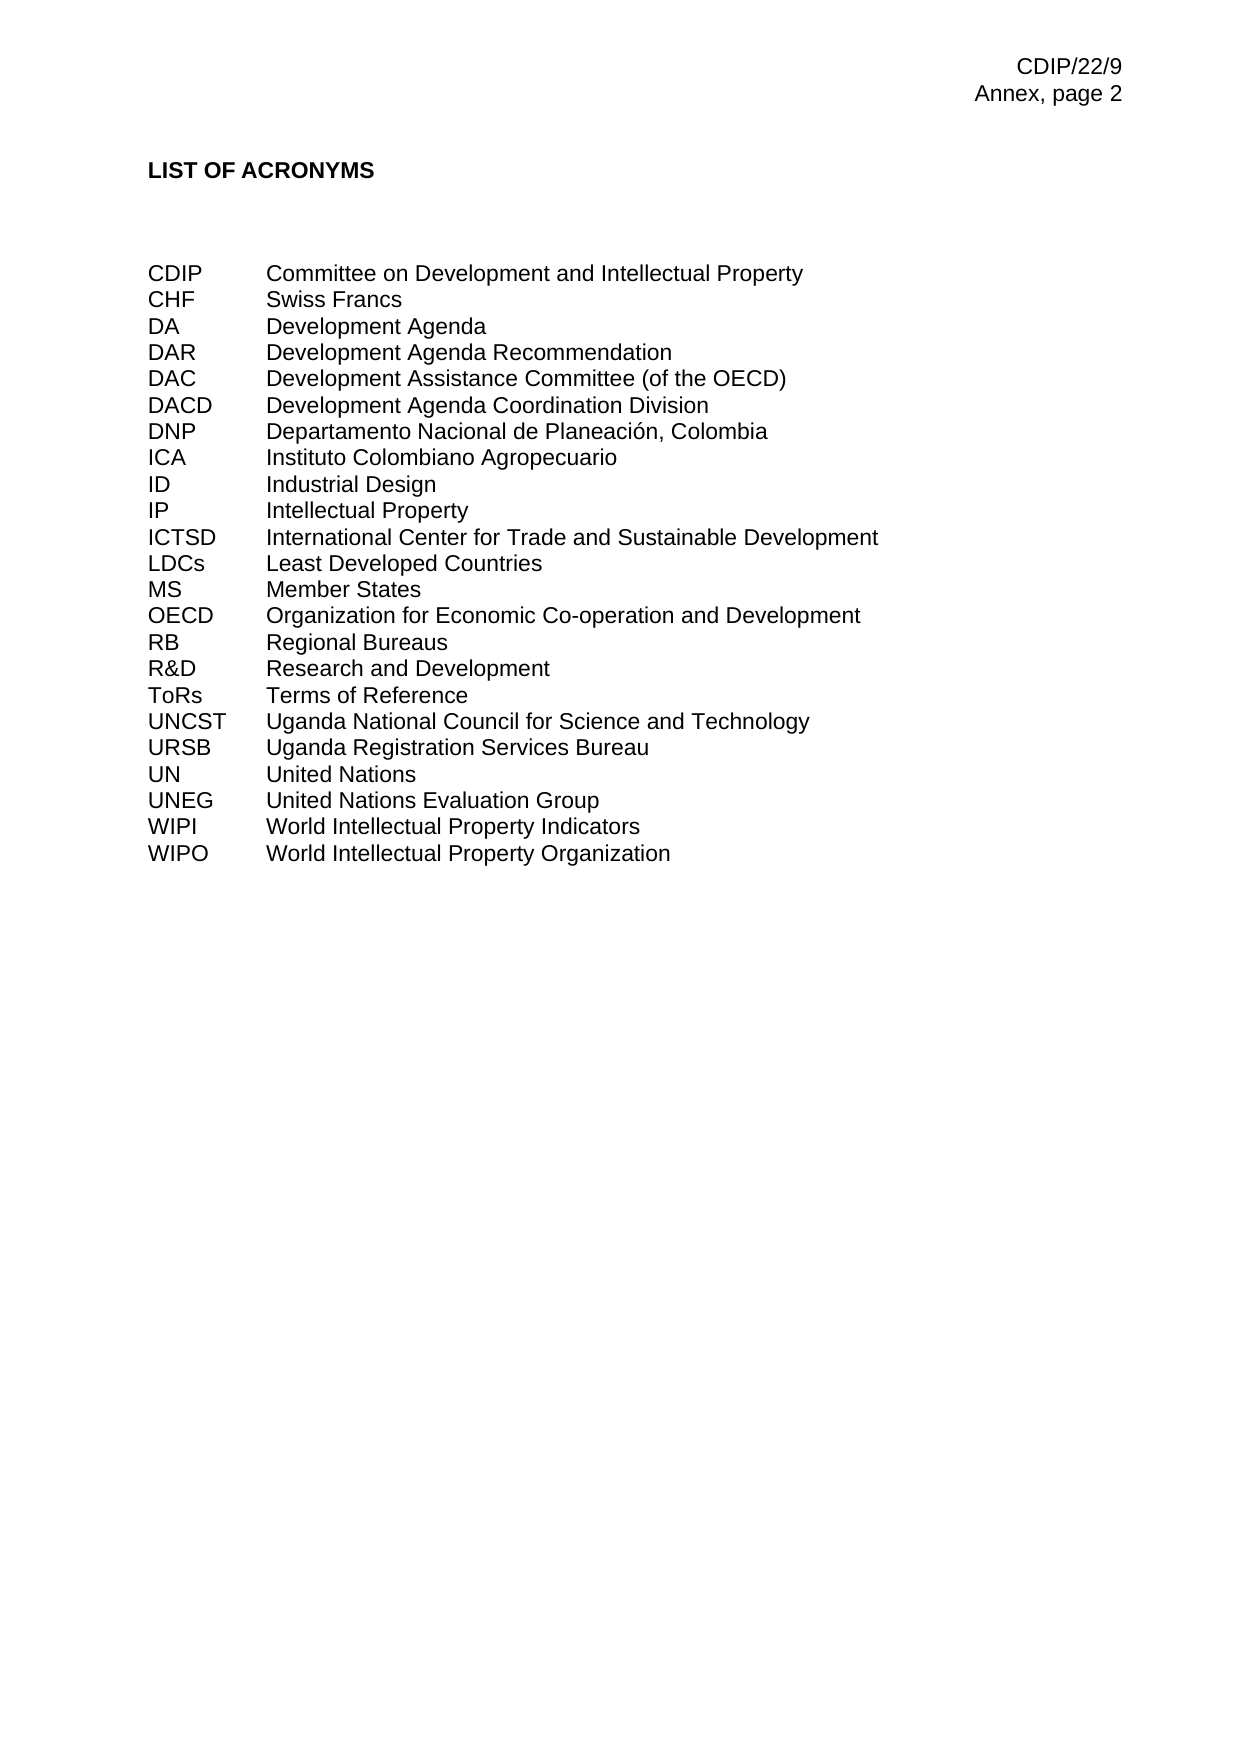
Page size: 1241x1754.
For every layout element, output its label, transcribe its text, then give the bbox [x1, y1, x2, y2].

text RB Regional Bureaus [148, 629, 1122, 655]
text DA Development Agenda [148, 313, 1122, 339]
text MS Member States [148, 576, 1122, 602]
text CDIP Committee on Development and Intellectual Property [148, 260, 1122, 286]
text DNP Departamento Nacional de Planeación, Colombia [148, 418, 1122, 444]
text IP Intellectual Property [148, 497, 1122, 523]
text WIPI World Intellectual Property Indicators [148, 813, 1122, 840]
text URSB Uganda Registration Services Bureau [148, 734, 1122, 761]
subtitle LIST OF ACRONYMS [148, 157, 1122, 183]
text ToRs Terms of Reference [148, 682, 1122, 708]
text ID Industrial Design [148, 471, 1122, 497]
text R&D Research and Development [148, 655, 1122, 682]
text DAC Development Assistance Committee (of the OECD) [148, 365, 1122, 392]
text CHF Swiss Francs [148, 286, 1122, 313]
text DAR Development Agenda Recommendation [148, 339, 1122, 365]
text UNEG United Nations Evaluation Group [148, 787, 1122, 813]
text ICTSD International Center for Trade and Sustainable Development [148, 523, 1122, 550]
text LDCs Least Developed Countries [148, 550, 1122, 576]
text DACD Development Agenda Coordination Division [148, 392, 1122, 418]
text UNCST Uganda National Council for Science and Technology [148, 708, 1122, 734]
text UN United Nations [148, 761, 1122, 787]
text OECD Organization for Economic Co-operation and Development [148, 602, 1122, 629]
text ICA Instituto Colombiano Agropecuario [148, 444, 1122, 471]
text WIPO World Intellectual Property Organization [148, 840, 1122, 866]
